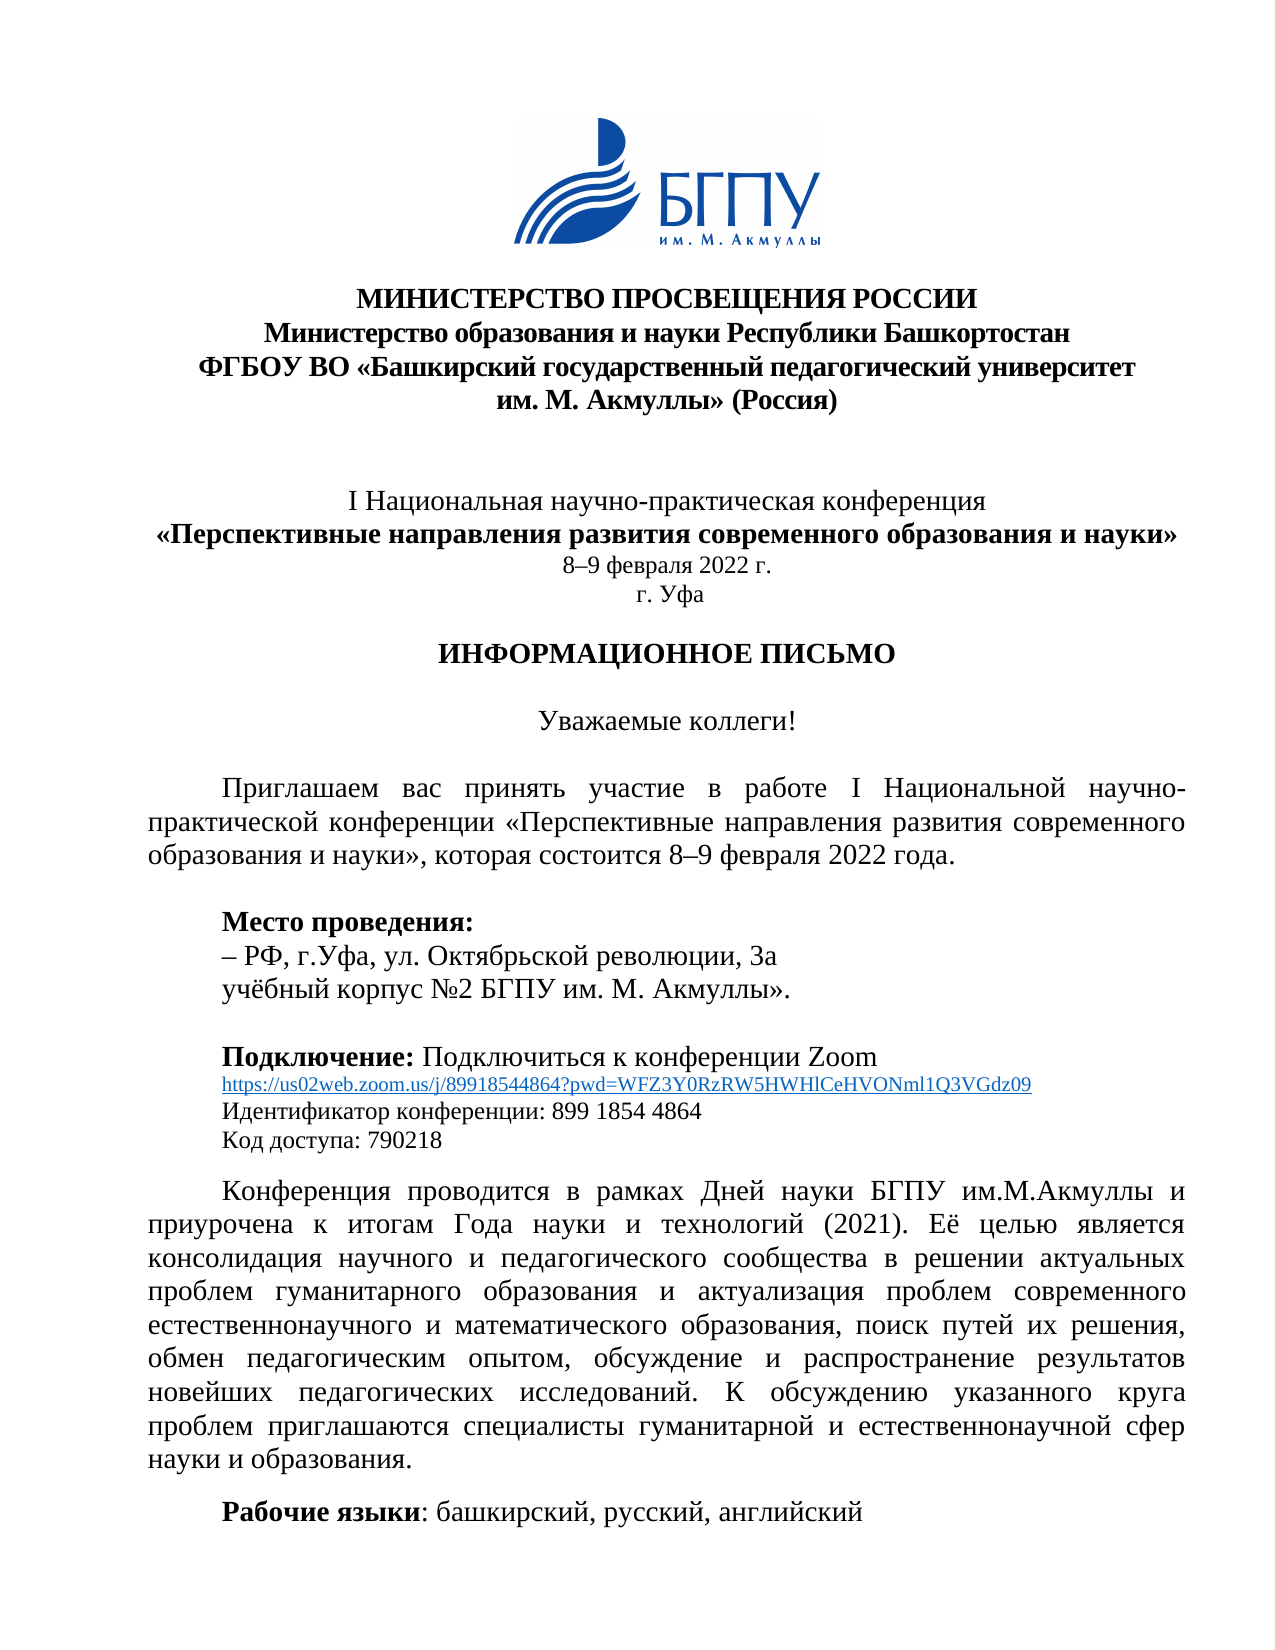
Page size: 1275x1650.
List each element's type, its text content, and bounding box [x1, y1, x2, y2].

text Конференция проводится в рамках Дней науки БГПУ им.М.Акмуллы и приурочена к итогам Года науки и технологий (2021). Её целью является консолидация научного и педагогического сообщества в решении актуальных проблем гуманитарного образования и актуализация проблем современного естественнонаучного и математического образования, поиск путей их решения, обмен педагогическим опытом, обсуждение и распространение результатов новейших педагогических исследований. К обсуждению указанного круга проблем приглашаются специалисты гуманитарной и естественнонаучной сфер науки и образования. [148, 1173, 1186, 1475]
text ИНФОРМАЦИОННОЕ ПИСЬМО [148, 636, 1186, 670]
text Приглашаем вас принять участие в работе I Национальной научно-практической конференции «Перспективные направления развития современного образования и науки», которая состоится 8–9 февраля 2022 года. [148, 770, 1186, 871]
text «Перспективные направления развития современного образования и науки» [148, 516, 1186, 550]
text Уважаемые коллеги! [148, 703, 1186, 737]
picture [514, 118, 820, 248]
text Идентификатор конференции: 899 1854 4864 [148, 1096, 1186, 1125]
text https://us02web.zoom.us/j/89918544864?pwd=WFZ3Y0RzRW5HWHlCeHVONml1Q3VGdz09 [148, 1072, 1186, 1096]
text им. М. Акмуллы» (Россия) [148, 382, 1186, 416]
text г. Уфа [148, 579, 1186, 607]
text Министерство образования и науки Республики Башкортостан [148, 315, 1186, 349]
text учёбный корпус №2 БГПУ им. М. Акмуллы». [148, 972, 1186, 1005]
text I Национальная научно-практическая конференция [148, 483, 1186, 516]
text МИНИСТЕРСТВО ПРОСВЕЩЕНИЯ РОССИИ [148, 282, 1186, 315]
text Код доступа: 790218 [148, 1125, 1186, 1154]
text ФГБОУ ВО «Башкирский государственный педагогический университет [148, 349, 1186, 382]
text 8–9 февраля 2022 г. [148, 550, 1186, 579]
text Подключение: Подключиться к конференции Zoom [148, 1039, 1186, 1072]
text – РФ, г.Уфа, ул. Октябрьской революции, 3а [148, 938, 1186, 972]
text Рабочие языки: башкирский, русский, английский [148, 1494, 1186, 1527]
text Место проведения: [148, 904, 1186, 938]
